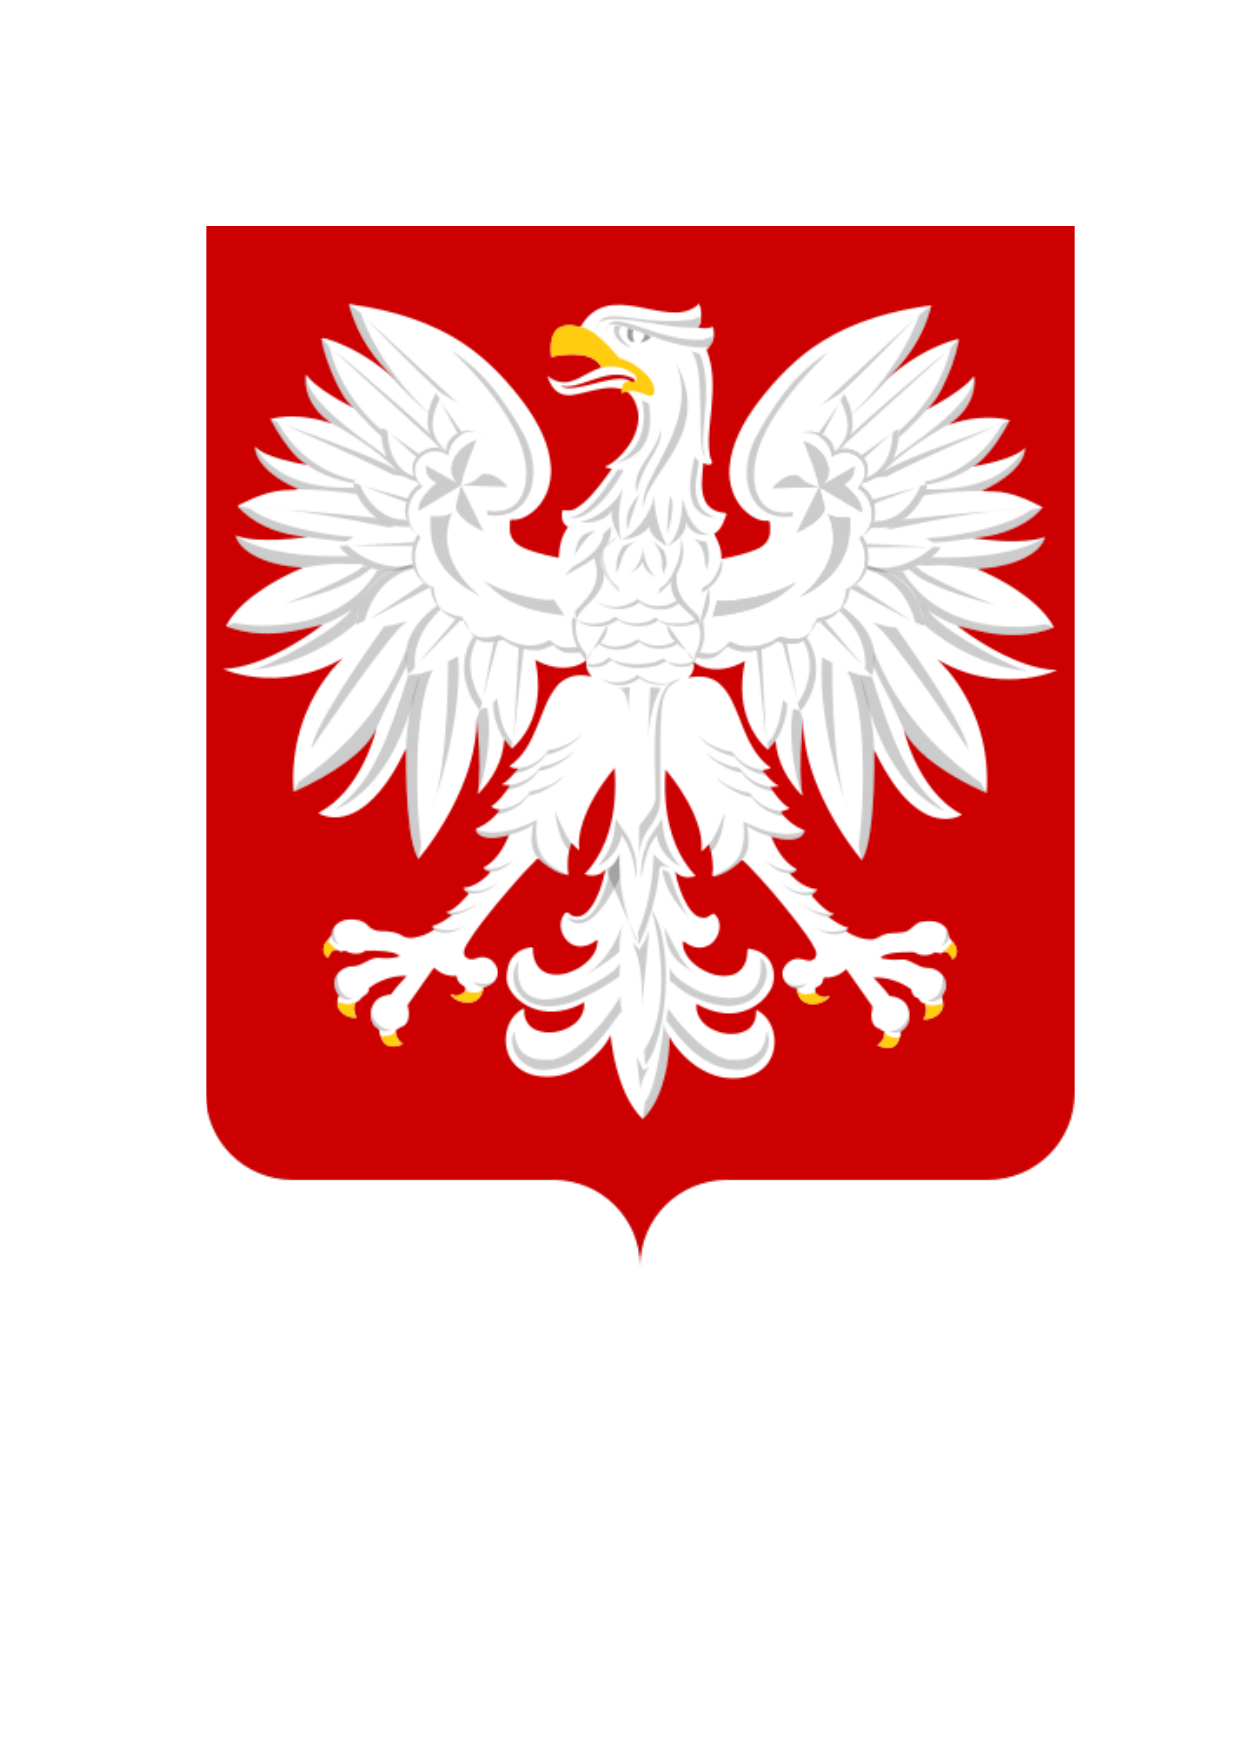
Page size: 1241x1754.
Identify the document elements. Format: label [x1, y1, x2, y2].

picture [206, 226, 1075, 1267]
